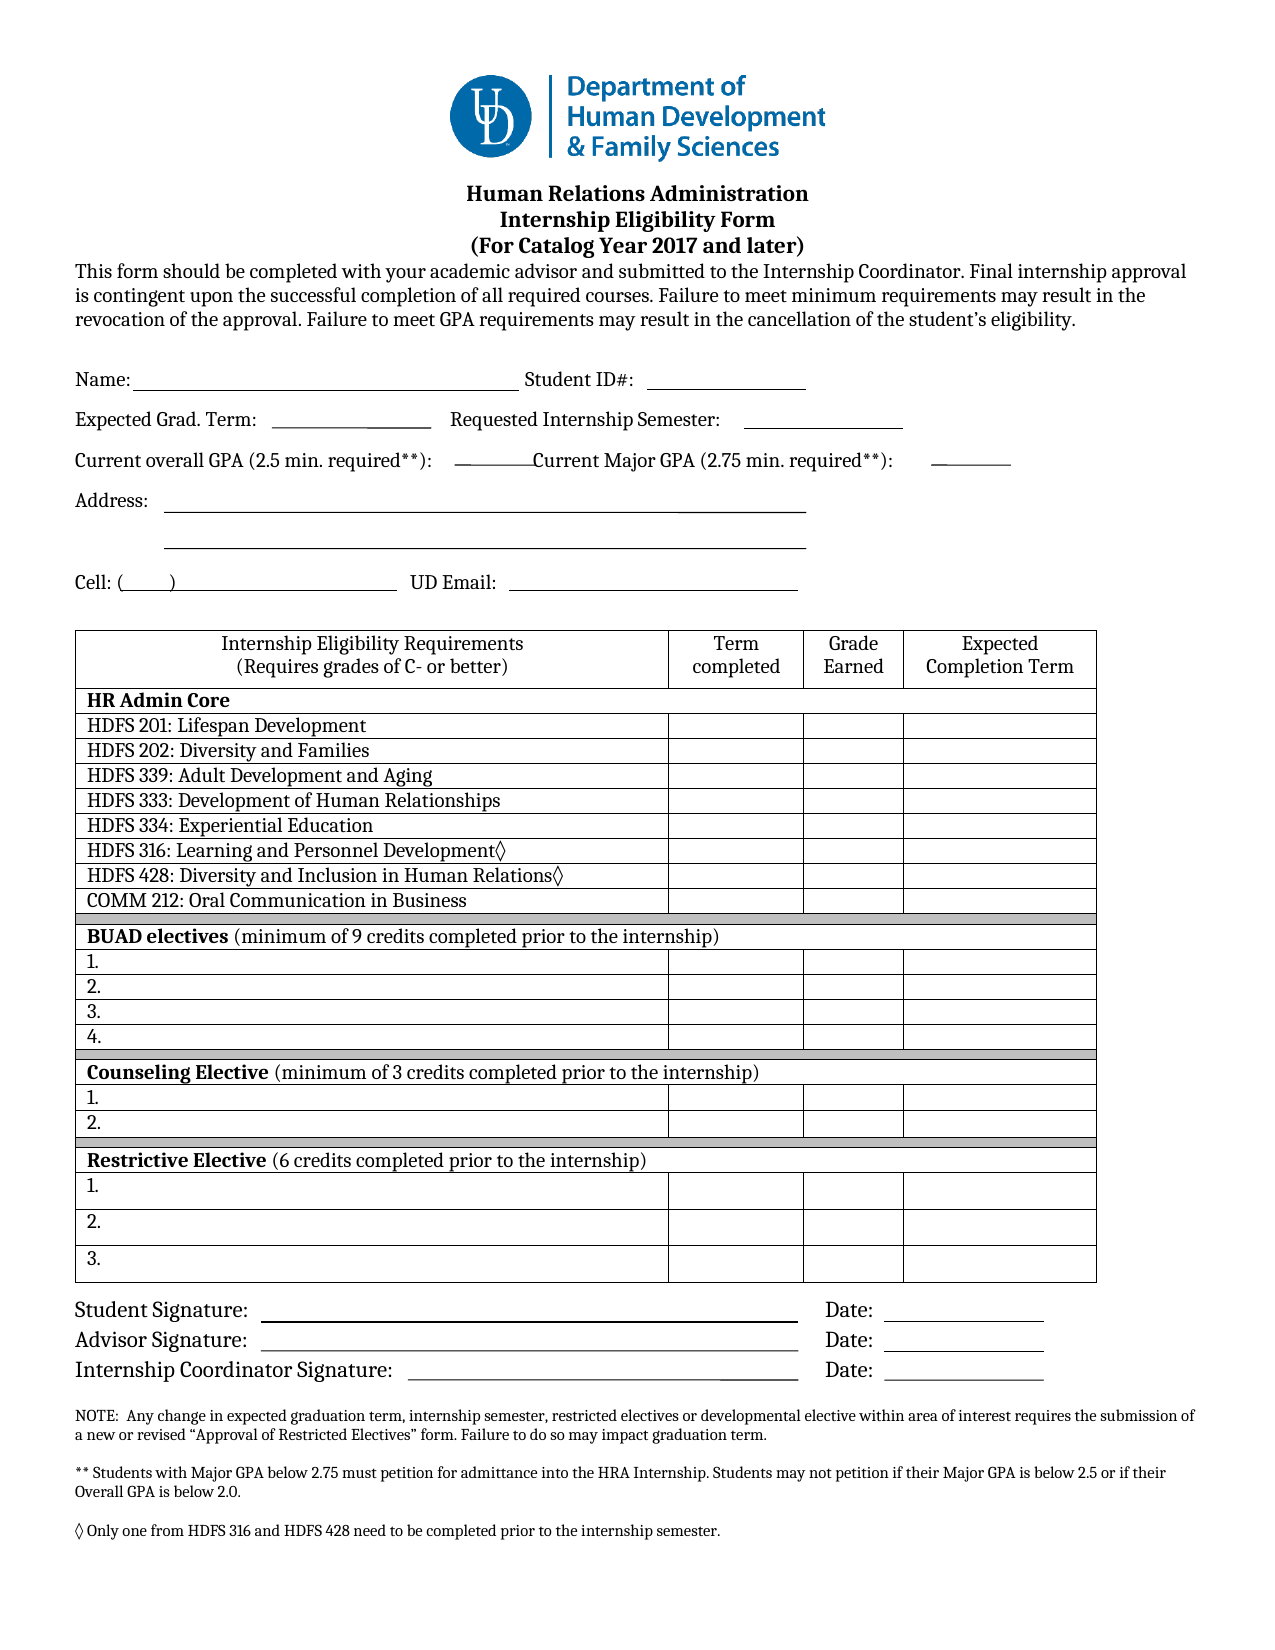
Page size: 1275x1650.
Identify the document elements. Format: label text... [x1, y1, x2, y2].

table_cell HDFS 333: Development of Human Relationships [76, 789, 668, 813]
table_cell HDFS 428: Diversity and Inclusion in Human Relations◊ [76, 864, 668, 888]
table_cell [904, 1173, 1096, 1209]
table_header Term completed [669, 631, 803, 688]
table_cell [76, 1138, 669, 1147]
table_cell 1. [76, 1085, 668, 1109]
table_cell [669, 889, 803, 913]
text Name: Student ID#: [75, 367, 1200, 391]
table_cell [76, 914, 669, 924]
table_cell [904, 739, 1096, 763]
table_cell 3. [76, 1000, 668, 1024]
picture [450, 75, 826, 162]
table_cell [804, 714, 903, 738]
table_cell [904, 864, 1096, 888]
table_cell [804, 1050, 903, 1059]
text ** Students with Major GPA below 2.75 must petition for admittance into the HRA Internship. Students may not petition if their Major GPA is below 2.5 or if their Overall GPA is below 2.0. [75, 1464, 1200, 1502]
table_cell [904, 789, 1096, 813]
table_cell [804, 975, 903, 999]
table_cell [903, 1050, 1096, 1059]
table_cell [804, 739, 903, 763]
table_cell HDFS 334: Experiential Education [76, 814, 668, 838]
table_cell [669, 789, 803, 813]
text Internship Eligibility Form [75, 207, 1200, 233]
table_cell [669, 1000, 803, 1024]
text Student Signature: Date: [75, 1296, 1200, 1323]
table_header Grade Earned [804, 631, 903, 688]
table_cell Restrictive Elective (6 credits completed prior to the internship) [76, 1148, 1096, 1172]
table_cell [804, 889, 903, 913]
text Current overall GPA (2.5 min. required**): Current Major GPA (2.75 min. required**): [75, 448, 1200, 472]
table_cell [669, 1138, 804, 1147]
table_cell HDFS 202: Diversity and Families [76, 739, 668, 763]
table_cell [904, 814, 1096, 838]
table_cell [904, 1246, 1096, 1282]
table_cell [669, 1210, 803, 1245]
text Internship Coordinator Signature: Date: [75, 1357, 1200, 1383]
text Human Relations Administration [75, 181, 1200, 207]
table_cell [904, 1111, 1096, 1137]
table_cell [669, 1173, 803, 1209]
table_cell 2. [76, 1210, 668, 1245]
table_cell [669, 1050, 804, 1059]
table_cell [904, 1000, 1096, 1024]
table_cell [669, 975, 803, 999]
table_cell HR Admin Core [76, 689, 1096, 713]
table_cell 4. [76, 1025, 668, 1049]
table_cell [904, 764, 1096, 788]
table_cell [804, 1111, 903, 1137]
table_cell [903, 914, 1096, 924]
table_cell [669, 839, 803, 863]
table_cell [669, 1246, 803, 1282]
table_cell [904, 714, 1096, 738]
table_cell [903, 1138, 1096, 1147]
table_cell 3. [76, 1246, 668, 1282]
table_cell [669, 1085, 803, 1109]
text NOTE: Any change in expected graduation term, internship semester, restricted electives or developmental elective within area of interest requires the submission of a new or revised “Approval of Restricted Electives” form. Failure to do so may impact graduation term. [75, 1406, 1200, 1444]
text Address: [75, 489, 1200, 513]
table_cell COMM 212: Oral Communication in Business [76, 889, 668, 913]
table_cell Counseling Elective (minimum of 3 credits completed prior to the internship) [76, 1060, 1096, 1084]
table_cell HDFS 316: Learning and Personnel Development◊ [76, 839, 668, 863]
table_cell 2. [76, 1111, 668, 1137]
table_cell [804, 914, 903, 924]
table_cell [804, 789, 903, 813]
text Cell: ( ) UD Email: [75, 570, 1200, 594]
table_cell [669, 914, 804, 924]
table_cell [804, 1000, 903, 1024]
table_cell [904, 975, 1096, 999]
table_cell 1. [76, 1173, 668, 1209]
table_cell [804, 1085, 903, 1109]
table_cell BUAD electives (minimum of 9 credits completed prior to the internship) [76, 925, 1096, 949]
table_cell [669, 814, 803, 838]
text ◊ Only one from HDFS 316 and HDFS 428 need to be completed prior to the internship semester. [75, 1521, 1200, 1540]
table_cell [669, 714, 803, 738]
table_cell [904, 950, 1096, 974]
table_cell [904, 1025, 1096, 1049]
table_cell [904, 1210, 1096, 1245]
table_cell [669, 764, 803, 788]
text Advisor Signature: Date: [75, 1327, 1200, 1353]
table_header Internship Eligibility Requirements (Requires grades of C- or better) [76, 631, 668, 688]
table_cell [904, 889, 1096, 913]
table_cell [669, 864, 803, 888]
table_cell 1. [76, 950, 668, 974]
text Expected Grad. Term: Requested Internship Semester: [75, 408, 1200, 432]
text (For Catalog Year 2017 and later) [75, 233, 1200, 260]
table_cell [904, 839, 1096, 863]
table_cell [804, 1138, 903, 1147]
table_cell [804, 814, 903, 838]
table_cell [804, 1246, 903, 1282]
table_cell [804, 950, 903, 974]
table_cell [804, 839, 903, 863]
table_cell [804, 1210, 903, 1245]
table_header Expected Completion Term [904, 631, 1096, 688]
table_cell [804, 864, 903, 888]
table_cell HDFS 339: Adult Development and Aging [76, 764, 668, 788]
table_cell [669, 1111, 803, 1137]
table_cell HDFS 201: Lifespan Development [76, 714, 668, 738]
table_cell [804, 1173, 903, 1209]
table_cell [804, 764, 903, 788]
text This form should be completed with your academic advisor and submitted to the Internship Coordinator. Final internship approval is contingent upon the successful completion of all required courses. Failure to meet minimum requirements may result in the revocation of the approval. Failure to meet GPA requirements may result in the cancellation of the student’s eligibility. [75, 260, 1200, 332]
table_cell [669, 739, 803, 763]
table_cell [904, 1085, 1096, 1109]
table_cell [669, 1025, 803, 1049]
table_cell [669, 950, 803, 974]
table_cell [804, 1025, 903, 1049]
table_cell [76, 1050, 669, 1059]
table_cell 2. [76, 975, 668, 999]
